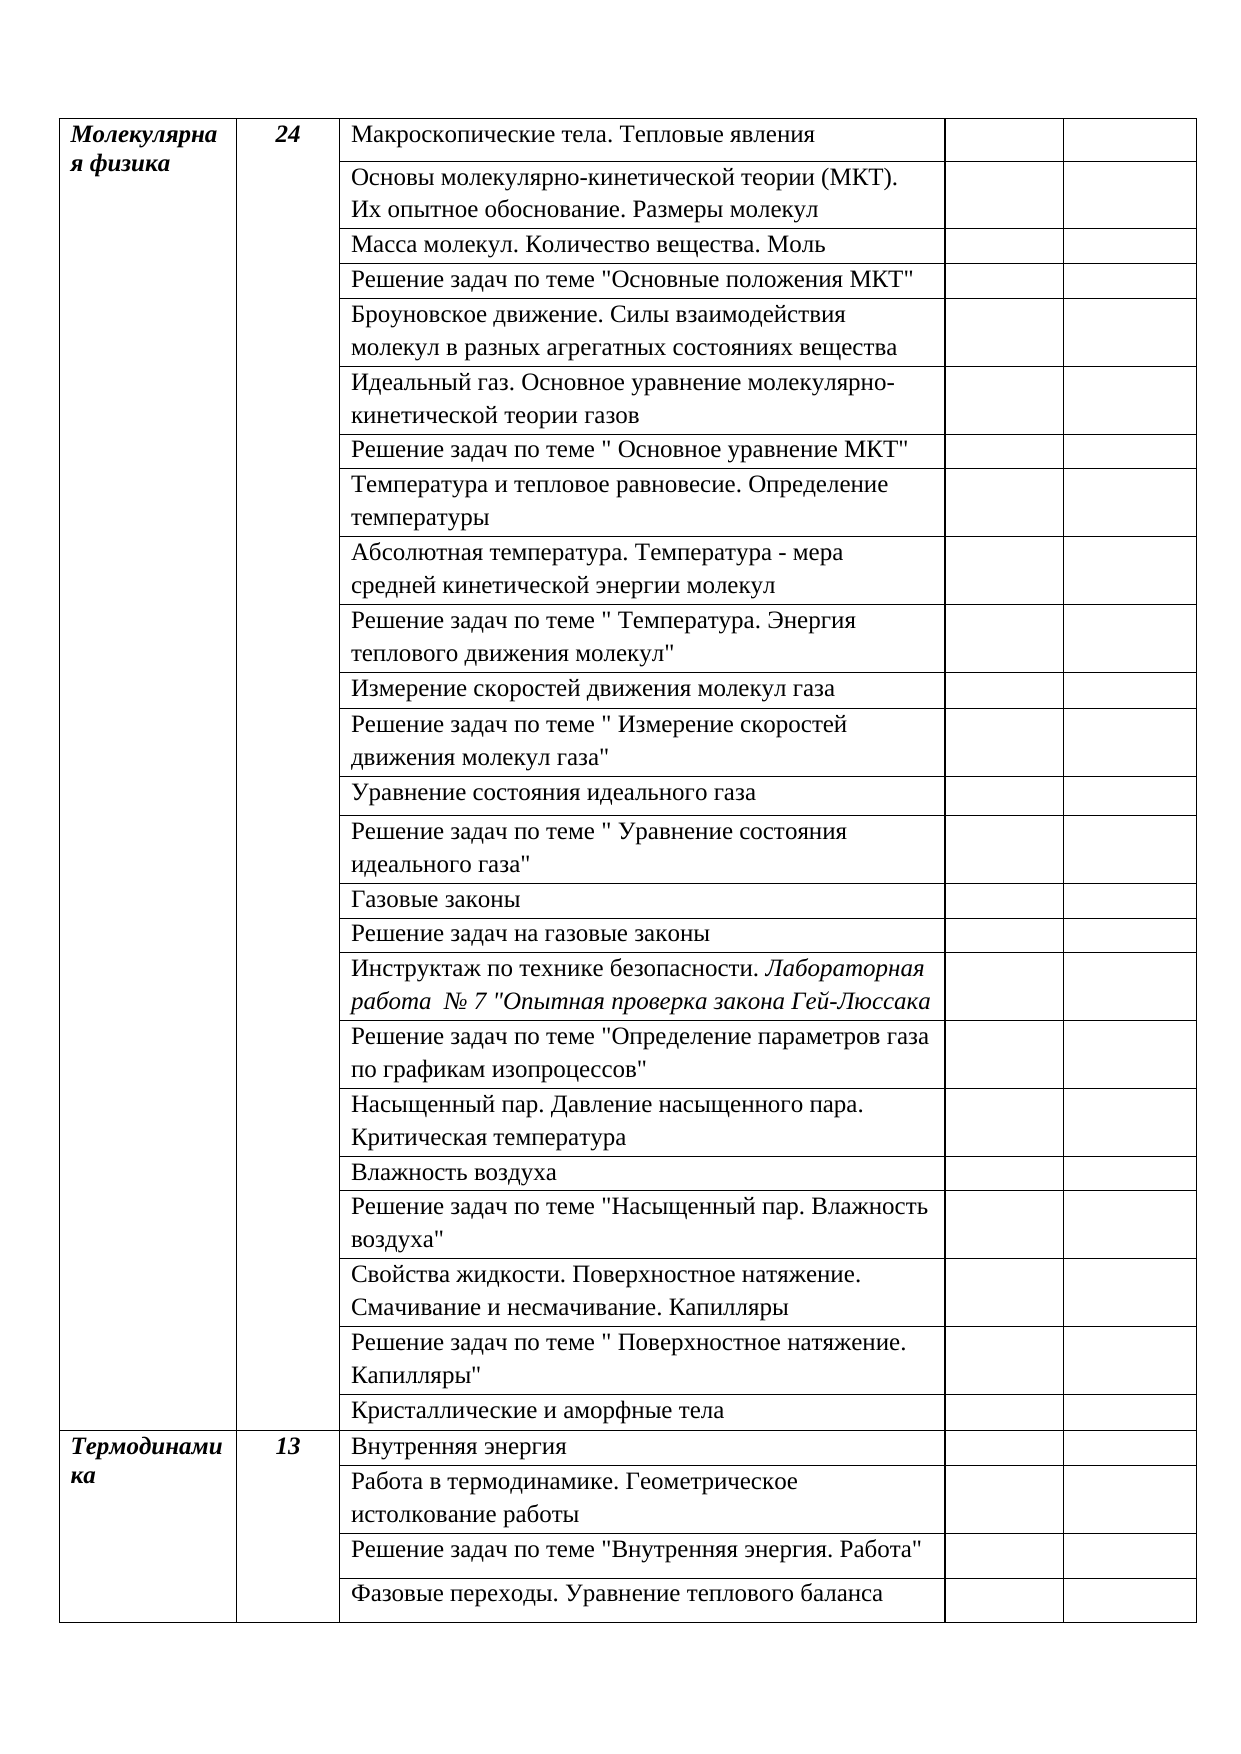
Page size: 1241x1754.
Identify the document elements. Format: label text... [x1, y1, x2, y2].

table_cell [1064, 1466, 1196, 1533]
table_cell Термодинамика [60, 1431, 236, 1622]
table_cell [1064, 1157, 1196, 1190]
table_cell Решение задач по теме " Уравнение состояния идеального газа" [340, 816, 944, 883]
table_cell [1064, 1327, 1196, 1394]
table_cell [1064, 367, 1196, 433]
table_cell [946, 162, 1063, 228]
table_cell Решение задач по теме "Определение параметров газа по графикам изопроцессов" [340, 1021, 944, 1088]
table_cell [946, 1157, 1063, 1190]
table_cell 24 [237, 119, 339, 1430]
table_cell [946, 229, 1063, 263]
table_cell Решение задач по теме " Основное уравнение МКТ" [340, 435, 944, 468]
table_cell Молекулярная физика [60, 119, 236, 1430]
table_cell [1064, 777, 1196, 815]
table_cell [946, 953, 1063, 1020]
table_cell Решение задач по теме "Внутренняя энергия. Работа" [340, 1534, 944, 1577]
table_cell Свойства жидкости. Поверхностное натяжение. Смачивание и несмачивание. Капилляры [340, 1259, 944, 1326]
table_cell [946, 673, 1063, 708]
table_cell Работа в термодинамике. Геометрическое истолкование работы [340, 1466, 944, 1533]
table_cell [1064, 119, 1196, 161]
table_cell [946, 605, 1063, 672]
table_cell [946, 469, 1063, 536]
table_cell [1064, 709, 1196, 776]
table_cell Температура и тепловое равновесие. Определение температуры [340, 469, 944, 536]
table_cell [946, 1466, 1063, 1533]
table_cell Газовые законы [340, 884, 944, 917]
table_cell [946, 1089, 1063, 1156]
table_cell Уравнение состояния идеального газа [340, 777, 944, 815]
table_cell [1064, 816, 1196, 883]
table_cell Измерение скоростей движения молекул газа [340, 673, 944, 708]
table_cell [1064, 537, 1196, 604]
table_cell [1064, 919, 1196, 952]
table_cell [1064, 605, 1196, 672]
table_cell [1064, 1089, 1196, 1156]
table_cell Абсолютная температура. Температура - мера средней кинетической энергии молекул [340, 537, 944, 604]
table_cell Решение задач по теме " Измерение скоростей движения молекул газа" [340, 709, 944, 776]
table_cell [946, 264, 1063, 298]
table_cell Решение задач по теме "Насыщенный пар. Влажность воздуха" [340, 1191, 944, 1258]
table_cell [946, 537, 1063, 604]
table_cell [946, 1534, 1063, 1577]
table_cell [1064, 1395, 1196, 1430]
table_cell [946, 1579, 1063, 1622]
table_cell [1064, 299, 1196, 366]
table_cell Макроскопические тела. Тепловые явления [340, 119, 944, 161]
table_cell [946, 119, 1063, 161]
table_cell Решение задач по теме " Температура. Энергия теплового движения молекул" [340, 605, 944, 672]
table_cell [946, 1021, 1063, 1088]
table_cell [1064, 264, 1196, 298]
table_cell Броуновское движение. Силы взаимодействия молекул в разных агрегатных состояниях вещества [340, 299, 944, 366]
table_cell Инструктаж по технике безопасности. Лабораторная работа № 7 "Опытная проверка закона Гей-Люссака [340, 953, 944, 1020]
table_cell [946, 709, 1063, 776]
table_cell [946, 884, 1063, 917]
table_cell Масса молекул. Количество вещества. Моль [340, 229, 944, 263]
table_cell [946, 1431, 1063, 1465]
table_cell [1064, 1579, 1196, 1622]
table_cell [946, 1395, 1063, 1430]
table_cell [1064, 435, 1196, 468]
table_cell Внутренняя энергия [340, 1431, 944, 1465]
table_cell [946, 919, 1063, 952]
table_cell Решение задач на газовые законы [340, 919, 944, 952]
table_cell [946, 299, 1063, 366]
table_cell [946, 367, 1063, 433]
table_cell [1064, 884, 1196, 917]
table_cell Фазовые переходы. Уравнение теплового баланса [340, 1579, 944, 1622]
table_cell [1064, 953, 1196, 1020]
table_cell [1064, 469, 1196, 536]
table_cell [1064, 162, 1196, 228]
table_cell Решение задач по теме " Поверхностное натяжение. Капилляры" [340, 1327, 944, 1394]
table_cell [1064, 1431, 1196, 1465]
table_cell Насыщенный пар. Давление насыщенного пара. Критическая температура [340, 1089, 944, 1156]
table_cell Идеальный газ. Основное уравнение молекулярно-кинетической теории газов [340, 367, 944, 433]
table_cell [946, 435, 1063, 468]
table_cell Решение задач по теме "Основные положения МКТ" [340, 264, 944, 298]
table_cell [946, 777, 1063, 815]
table_cell 13 [237, 1431, 339, 1622]
table_cell Кристаллические и аморфные тела [340, 1395, 944, 1430]
table_cell [1064, 1191, 1196, 1258]
table_cell [946, 1259, 1063, 1326]
table_cell [946, 816, 1063, 883]
table_cell [946, 1327, 1063, 1394]
table_cell [1064, 229, 1196, 263]
table_cell Основы молекулярно-кинетической теории (МКТ). Их опытное обоснование. Размеры молекул [340, 162, 944, 228]
table_cell [946, 1191, 1063, 1258]
table_cell [1064, 1259, 1196, 1326]
table_cell Влажность воздуха [340, 1157, 944, 1190]
table_cell [1064, 1534, 1196, 1577]
table_cell [1064, 1021, 1196, 1088]
table_cell [1064, 673, 1196, 708]
